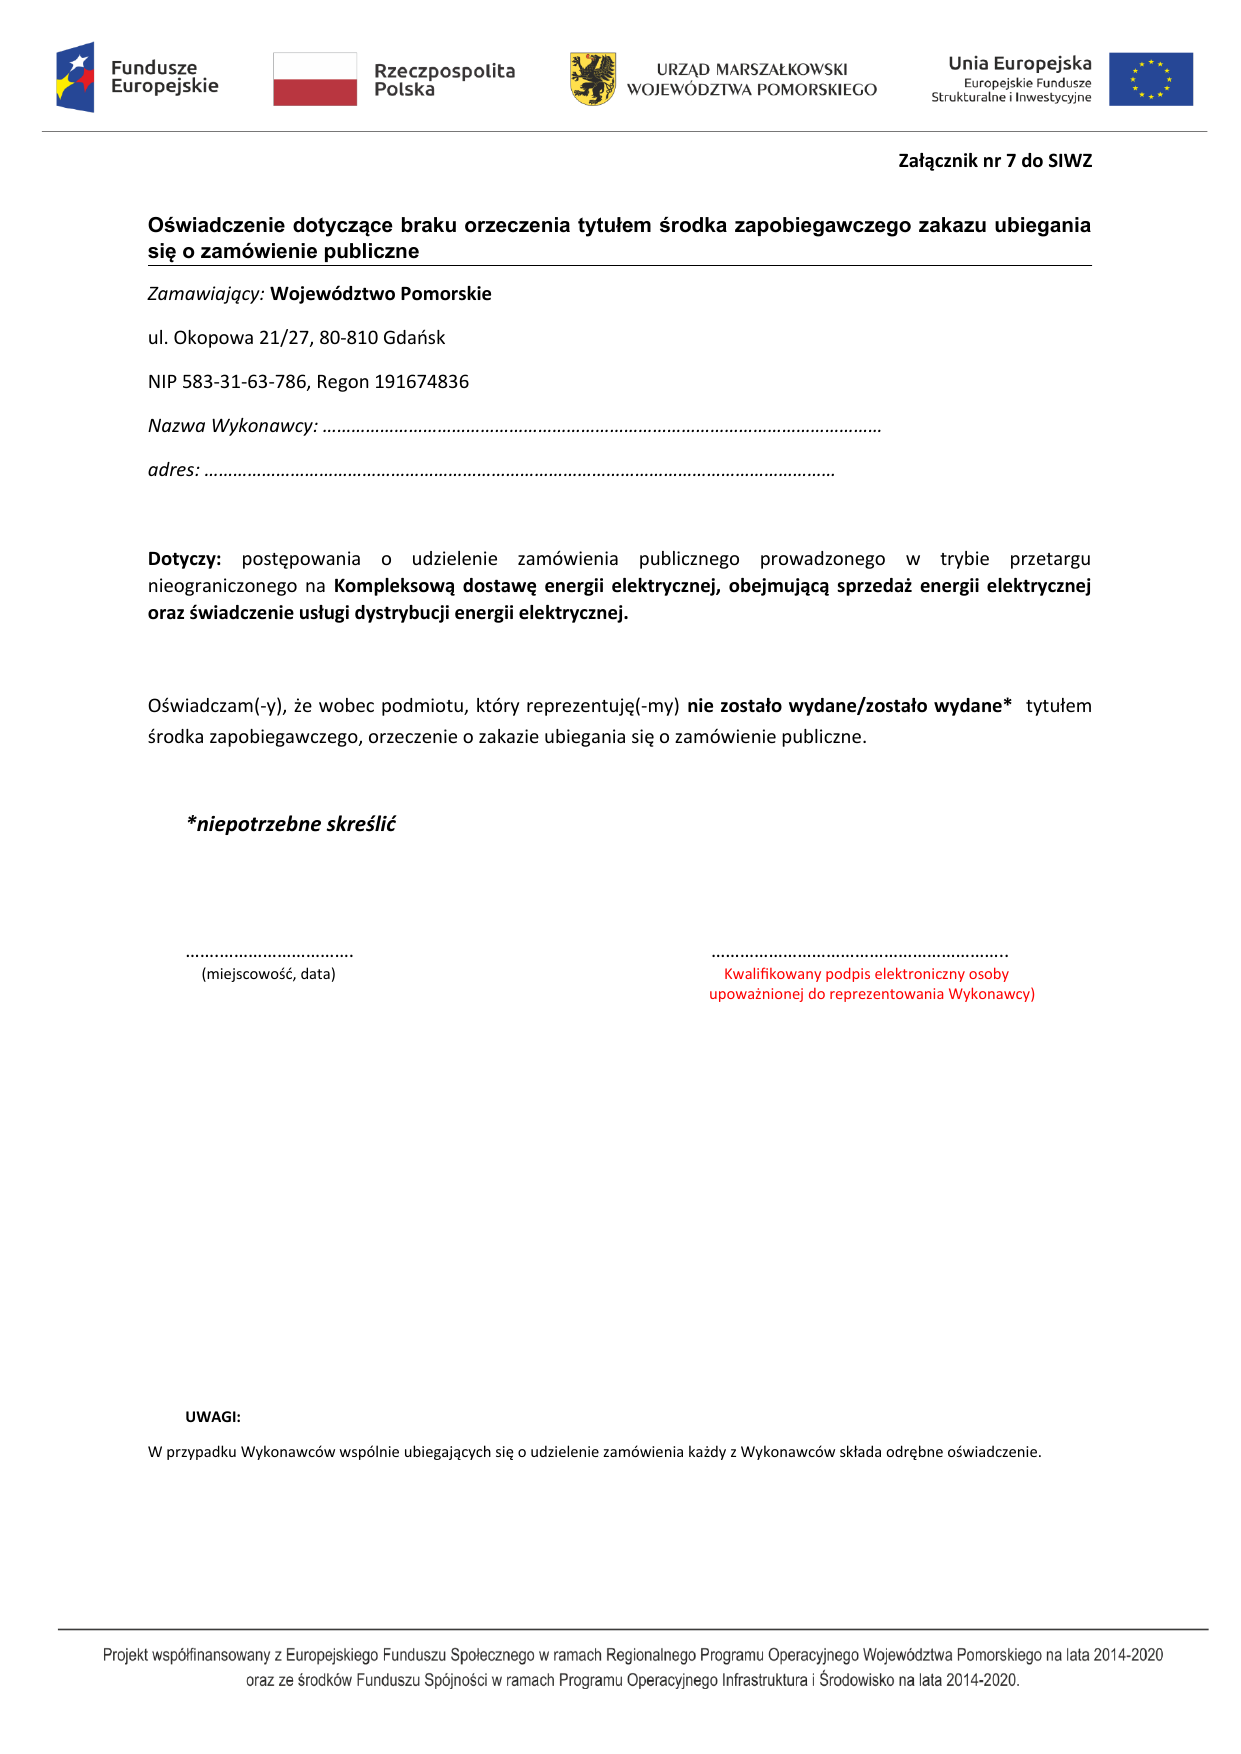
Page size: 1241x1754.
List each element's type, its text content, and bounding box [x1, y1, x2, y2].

picture [41, 41, 1208, 132]
text Oświadczenie dotyczące braku orzeczenia tytułem środka zapobiegawczego zakazu ubiegania się o zamówienie publiczne [148, 213, 1092, 265]
text (miejscowość, data) Kwalifikowany podpis elektroniczny osoby upoważnionej do reprezentowania Wykonawcy) [201, 963, 1092, 1004]
text Oświadczam(-y), że wobec podmiotu, który reprezentuję(-my) nie zostało wydane/zostało wydane* tytułem środka zapobiegawczego, orzeczenie o zakazie ubiegania się o zamówienie publiczne. [148, 688, 1092, 750]
text adres: …………………………………………………………………………………………………………………… [148, 457, 1092, 482]
text Zamawiający: Województwo Pomorskie [148, 280, 1092, 306]
list UWAGI: [185, 1397, 1092, 1429]
list …….………………………. …………………………………………………….. [185, 938, 1092, 963]
text Dotyczy: postępowania o udzielenie zamówienia publicznego prowadzonego w trybie przetargu nieograniczonego na Kompleksową dostawę energii elektrycznej, obejmującą sprzedaż energii elektrycznej oraz świadczenie usługi dystrybucji energii elektrycznej. [148, 545, 1092, 625]
text NIP 583-31-63-786, Regon 191674836 [148, 368, 1092, 394]
text *niepotrzebne skreślić [185, 806, 1092, 838]
text Nazwa Wykonawcy: ……………………………………………………………………………………………………… [148, 412, 1092, 438]
text ul. Okopowa 21/27, 80-810 Gdańsk [148, 324, 1092, 350]
text W przypadku Wykonawców wspólnie ubiegających się o udzielenie zamówienia każdy z Wykonawców składa odrębne oświadczenie. [148, 1441, 1092, 1461]
list Załącznik nr 7 do SIWZ [148, 148, 1092, 173]
picture [57, 1628, 1209, 1689]
